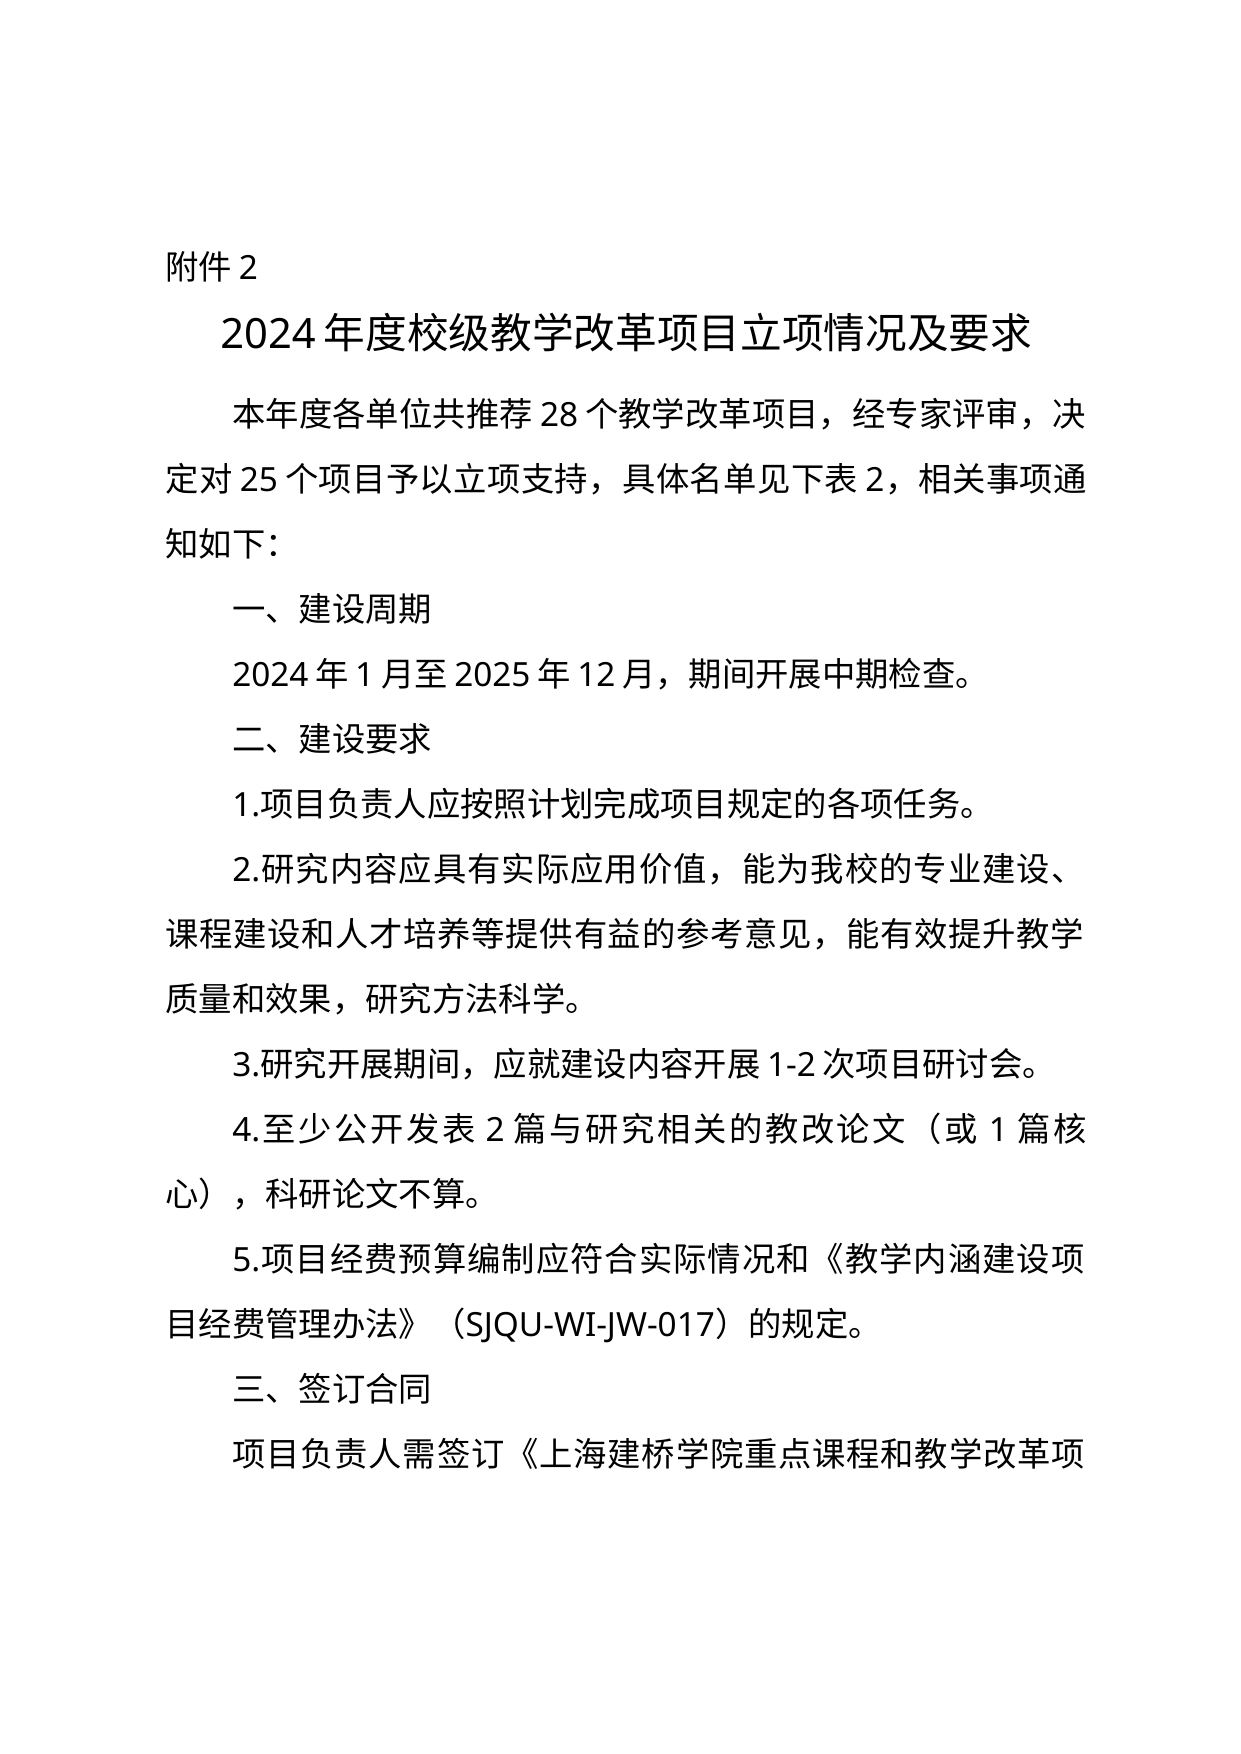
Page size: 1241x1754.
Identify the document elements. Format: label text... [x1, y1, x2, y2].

text 附件2 [165, 233, 1087, 298]
text 3.研究开展期间，应就建设内容开展1-2次项目研讨会。 [165, 1029, 1087, 1094]
text 1.项目负责人应按照计划完成项目规定的各项任务。 [165, 769, 1087, 834]
text 4.至少公开发表2篇与研究相关的教改论文（或1篇核心），科研论文不算。 [165, 1094, 1087, 1224]
text 一、建设周期 [165, 574, 1087, 639]
text 5.项目经费预算编制应符合实际情况和《教学内涵建设项目经费管理办法》（SJQU-WI-JW-017）的规定。 [165, 1224, 1087, 1354]
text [165, 1419, 1087, 1484]
text 2024年1月至2025年12月，期间开展中期检查。 [165, 639, 1087, 704]
text 二、建设要求 [165, 704, 1087, 769]
text 2.研究内容应具有实际应用价值，能为我校的专业建设、课程建设和人才培养等提供有益的参考意见，能有效提升教学质量和效果，研究方法科学。 [165, 834, 1087, 1029]
text 三、签订合同 [165, 1354, 1087, 1419]
text 本年度各单位共推荐28个教学改革项目，经专家评审，决定对25个项目予以立项支持，具体名单见下表2，相关事项通知如下： [165, 379, 1087, 574]
text 2024年度校级教学改革项目立项情况及要求 [165, 298, 1087, 363]
